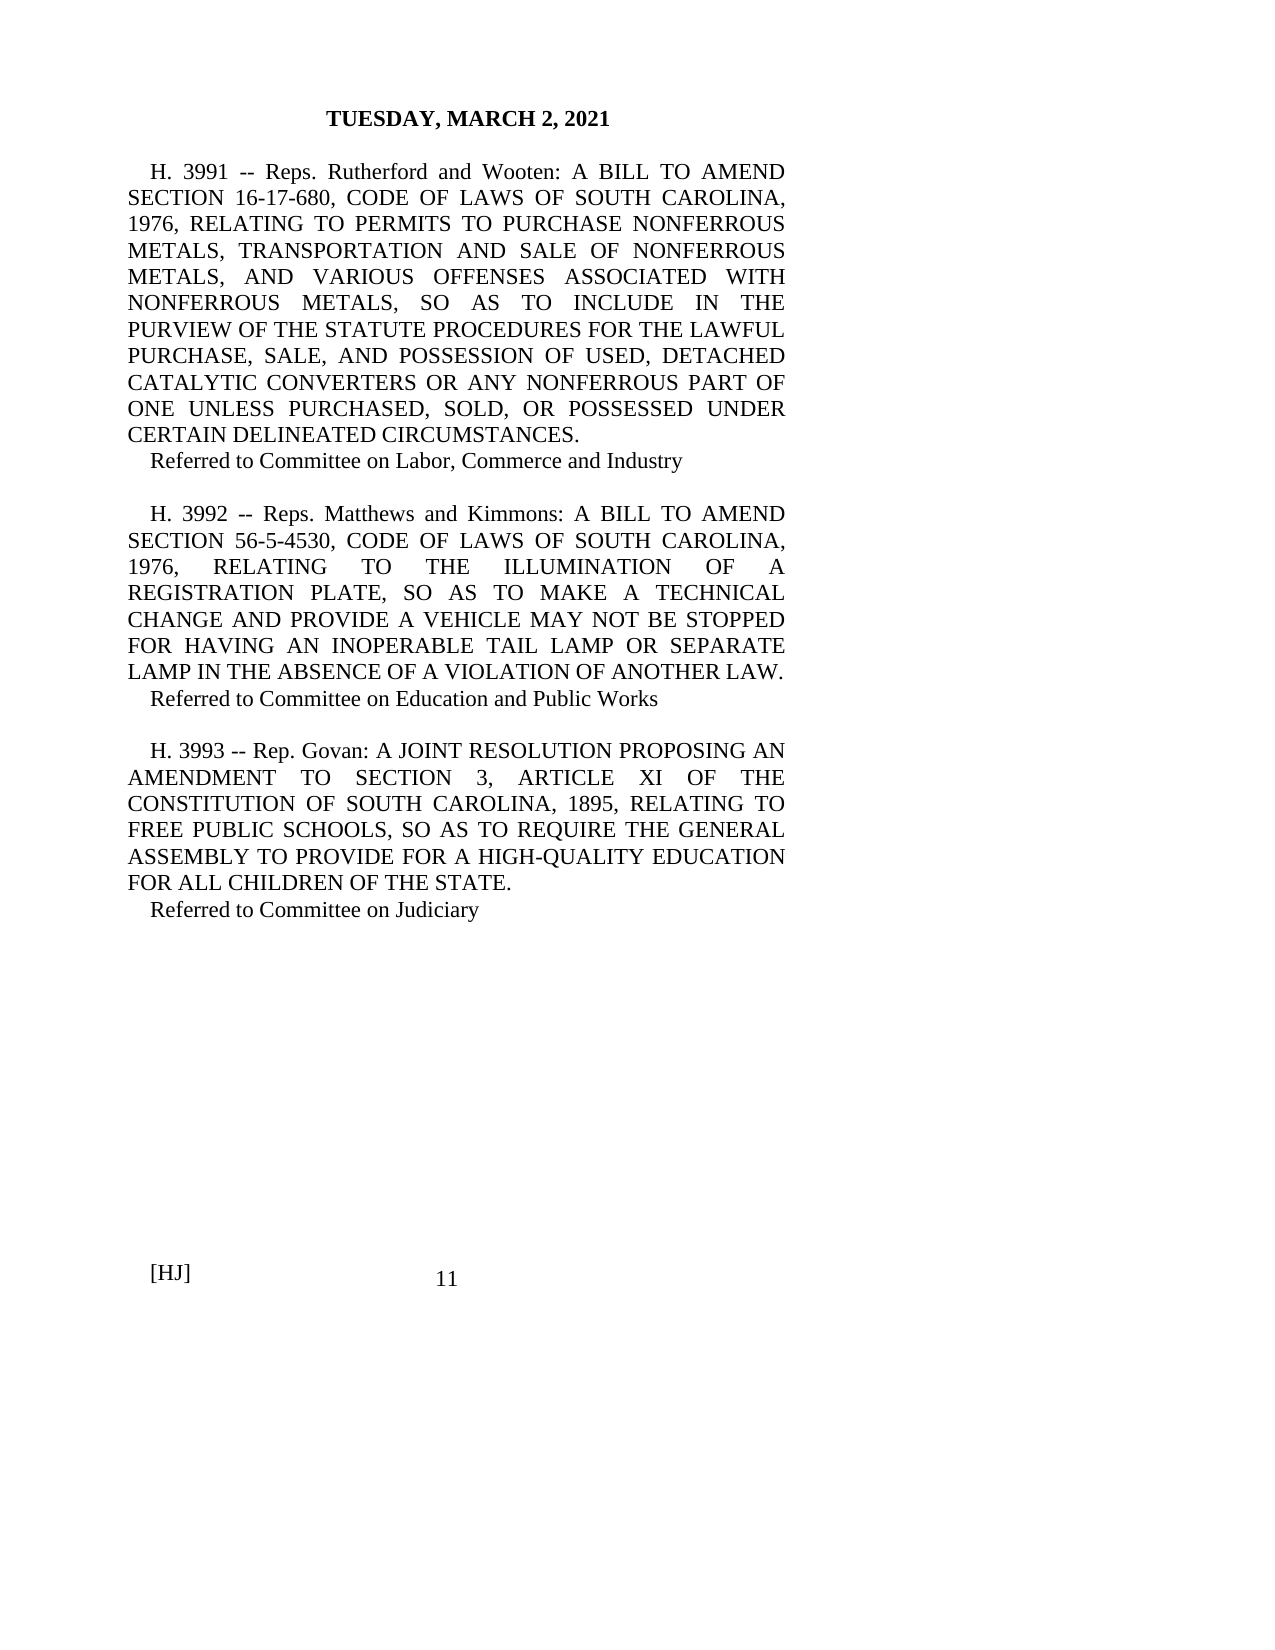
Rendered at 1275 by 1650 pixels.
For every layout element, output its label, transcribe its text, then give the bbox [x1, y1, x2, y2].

text H. 3993 -- Rep. Govan: A JOINT RESOLUTION PROPOSING AN AMENDMENT TO SECTION 3, ARTICLE XI OF THE CONSTITUTION OF SOUTH CAROLINA, 1895, RELATING TO FREE PUBLIC SCHOOLS, SO AS TO REQUIRE THE GENERAL ASSEMBLY TO PROVIDE FOR A HIGH-QUALITY EDUCATION FOR ALL CHILDREN OF THE STATE. [127, 737, 786, 896]
text H. 3991 -- Reps. Rutherford and Wooten: A BILL TO AMEND SECTION 16-17-680, CODE OF LAWS OF SOUTH CAROLINA, 1976, RELATING TO PERMITS TO PURCHASE NONFERROUS METALS, TRANSPORTATION AND SALE OF NONFERROUS METALS, AND VARIOUS OFFENSES ASSOCIATED WITH NONFERROUS METALS, SO AS TO INCLUDE IN THE PURVIEW OF THE STATUTE PROCEDURES FOR THE LAWFUL PURCHASE, SALE, AND POSSESSION OF USED, DETACHED CATALYTIC CONVERTERS OR ANY NONFERROUS PART OF ONE UNLESS PURCHASED, SOLD, OR POSSESSED UNDER CERTAIN DELINEATED CIRCUMSTANCES. [127, 158, 786, 448]
text Referred to Committee on Labor, Commerce and Industry [127, 448, 786, 474]
text Referred to Committee on Judiciary [127, 896, 786, 922]
text H. 3992 -- Reps. Matthews and Kimmons: A BILL TO AMEND SECTION 56-5-4530, CODE OF LAWS OF SOUTH CAROLINA, 1976, RELATING TO THE ILLUMINATION OF A REGISTRATION PLATE, SO AS TO MAKE A TECHNICAL CHANGE AND PROVIDE A VEHICLE MAY NOT BE STOPPED FOR HAVING AN INOPERABLE TAIL LAMP OR SEPARATE LAMP IN THE ABSENCE OF A VIOLATION OF ANOTHER LAW. [127, 500, 786, 685]
text Referred to Committee on Education and Public Works [127, 685, 786, 711]
